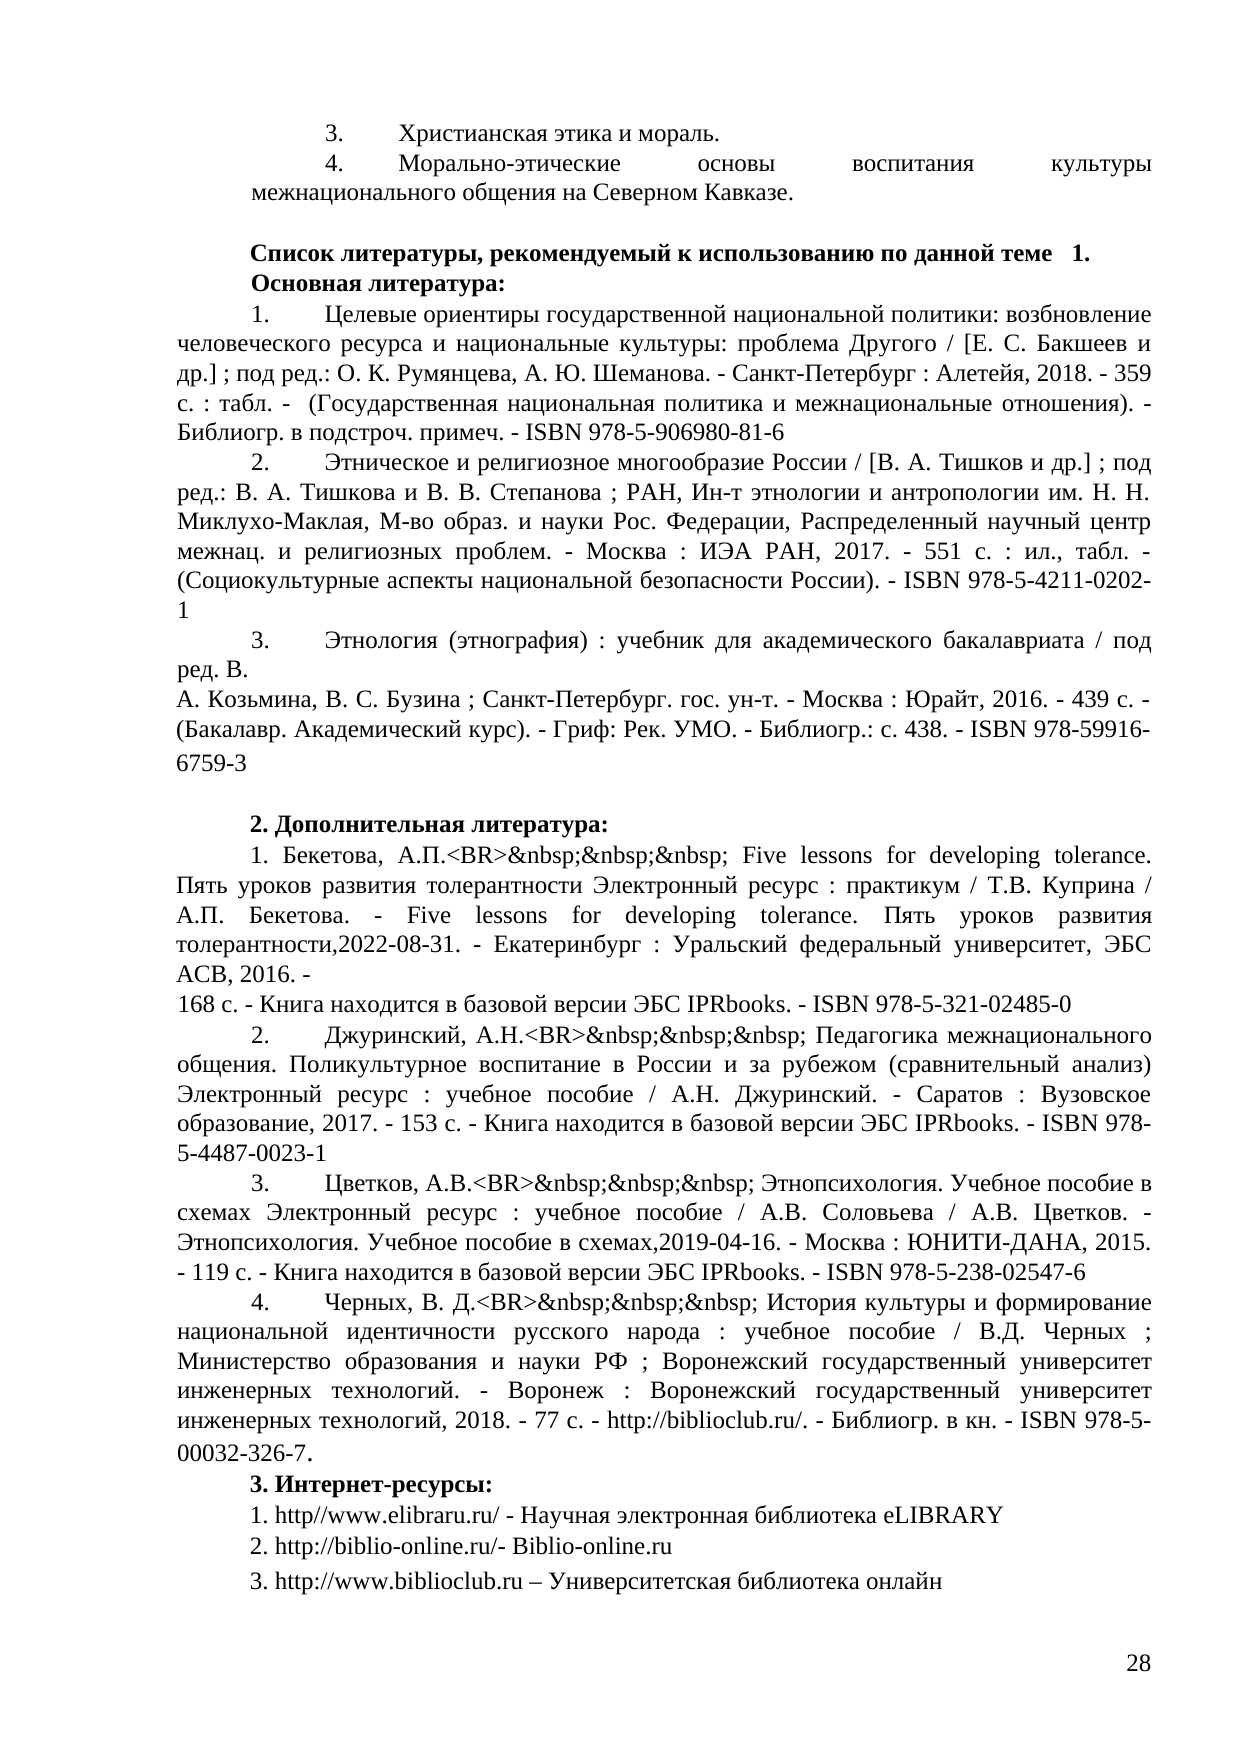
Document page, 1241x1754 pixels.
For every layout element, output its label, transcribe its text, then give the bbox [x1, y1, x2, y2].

text 168 c. - Книга находится в базовой версии ЭБС IPRbooks. - ISBN 978-5-321-02485-0 [177, 989, 1154, 1017]
list Этнология (этнография) : учебник для академического бакалавриата / под ред. В. [177, 625, 1152, 683]
text 1. Бекетова, А.П.<BR>&nbsp;&nbsp;&nbsp; Five lessons for developing tolerance. Пять уроков развития толерантности Электронный ресурс : практикум / Т.В. Куприна / А.П. Бекетова. - Five lessons for developing tolerance. Пять уроков развития толерантности,2022-08-31. - Екатеринбург : Уральский федеральный университет, ЭБС АСВ, 2016. - [176, 841, 1152, 988]
text Список литературы, рекомендуемый к использованию по данной теме 1. Основная литература: [249, 238, 1091, 297]
list Джуринский, А.Н.<BR>&nbsp;&nbsp;&nbsp; Педагогика межнационального общения. Поликультурное воспитание в России и за рубежом (сравнительный анализ) Электронный ресурс : учебное пособие / А.Н. Джуринский. - Саратов : Вузовское образование, 2017. - 153 c. - Книга находится в базовой версии ЭБС IPRbooks. - ISBN 978-5-4487-0023-1 [177, 1020, 1152, 1167]
text 3. Интернет-ресурсы: [249, 1469, 1153, 1498]
list Христианская этика и мораль. [251, 118, 1152, 147]
list Целевые ориентиры государственной национальной политики: возбновление человеческого ресурса и национальные культуры: проблема Другого / [Е. С. Бакшеев и др.] ; под ред.: О. К. Румянцева, А. Ю. Шеманова. - Санкт-Петербург : Алетейя, 2018. - 359 с. : табл. - (Государственная национальная политика и межнациональные отношения). - Библиогр. в подстроч. примеч. - ISBN 978-5-906980-81-6 [177, 299, 1152, 446]
list http://www.biblioclub.ru – Университетская библиотека онлайн [249, 1562, 1154, 1596]
text 2. Дополнительная литература: [249, 809, 1153, 838]
list Морально-этические основы воспитания культуры межнационального общения на Северном Кавказе. [251, 148, 1152, 206]
list Цветков, А.В.<BR>&nbsp;&nbsp;&nbsp; Этнопсихология. Учебное пособие в схемах Электронный ресурс : учебное пособие / А.В. Соловьева / А.В. Цветков. - Этнопсихология. Учебное пособие в схемах,2019-04-16. - Москва : ЮНИТИ-ДАНА, 2015. - 119 c. - Книга находится в базовой версии ЭБС IPRbooks. - ISBN 978-5-238-02547-6 [177, 1168, 1152, 1285]
list http//www.elibraru.ru/ - Научная электронная библиотека eLIBRARY [249, 1500, 1154, 1529]
text А. Козьмина, В. С. Бузина ; Санкт-Петербург. гос. ун-т. - Москва : Юрайт, 2016. - 439 с. - (Бакалавр. Академический курс). - Гриф: Рек. УМО. - Библиогр.: с. 438. - ISBN 978-59916-6759-3 [176, 684, 1152, 777]
list Этническое и религиозное многообразие России / [В. А. Тишков и др.] ; под ред.: В. А. Тишкова и В. В. Степанова ; РАН, Ин-т этнологии и антропологии им. Н. Н. Миклухо-Маклая, М-во образ. и науки Рос. Федерации, Распределенный научный центр межнац. и религиозных проблем. - Москва : ИЭА РАН, 2017. - 551 с. : ил., табл. - (Социокультурные аспекты национальной безопасности России). - ISBN 978-5-4211-0202-1 [177, 447, 1152, 624]
list http://biblio-online.ru/- Biblio-online.ru [249, 1531, 1154, 1560]
list Черных, В. Д.<BR>&nbsp;&nbsp;&nbsp; История культуры и формирование национальной идентичности русского народа : учебное пособие / В.Д. Черных ; Министерство образования и науки РФ ; Воронежский государственный университет инженерных технологий. - Воронеж : Воронежский государственный университет инженерных технологий, 2018. - 77 с. - http://biblioclub.ru/. - Библиогр. в кн. - ISBN 978-5-00032-326-7. [177, 1287, 1152, 1468]
